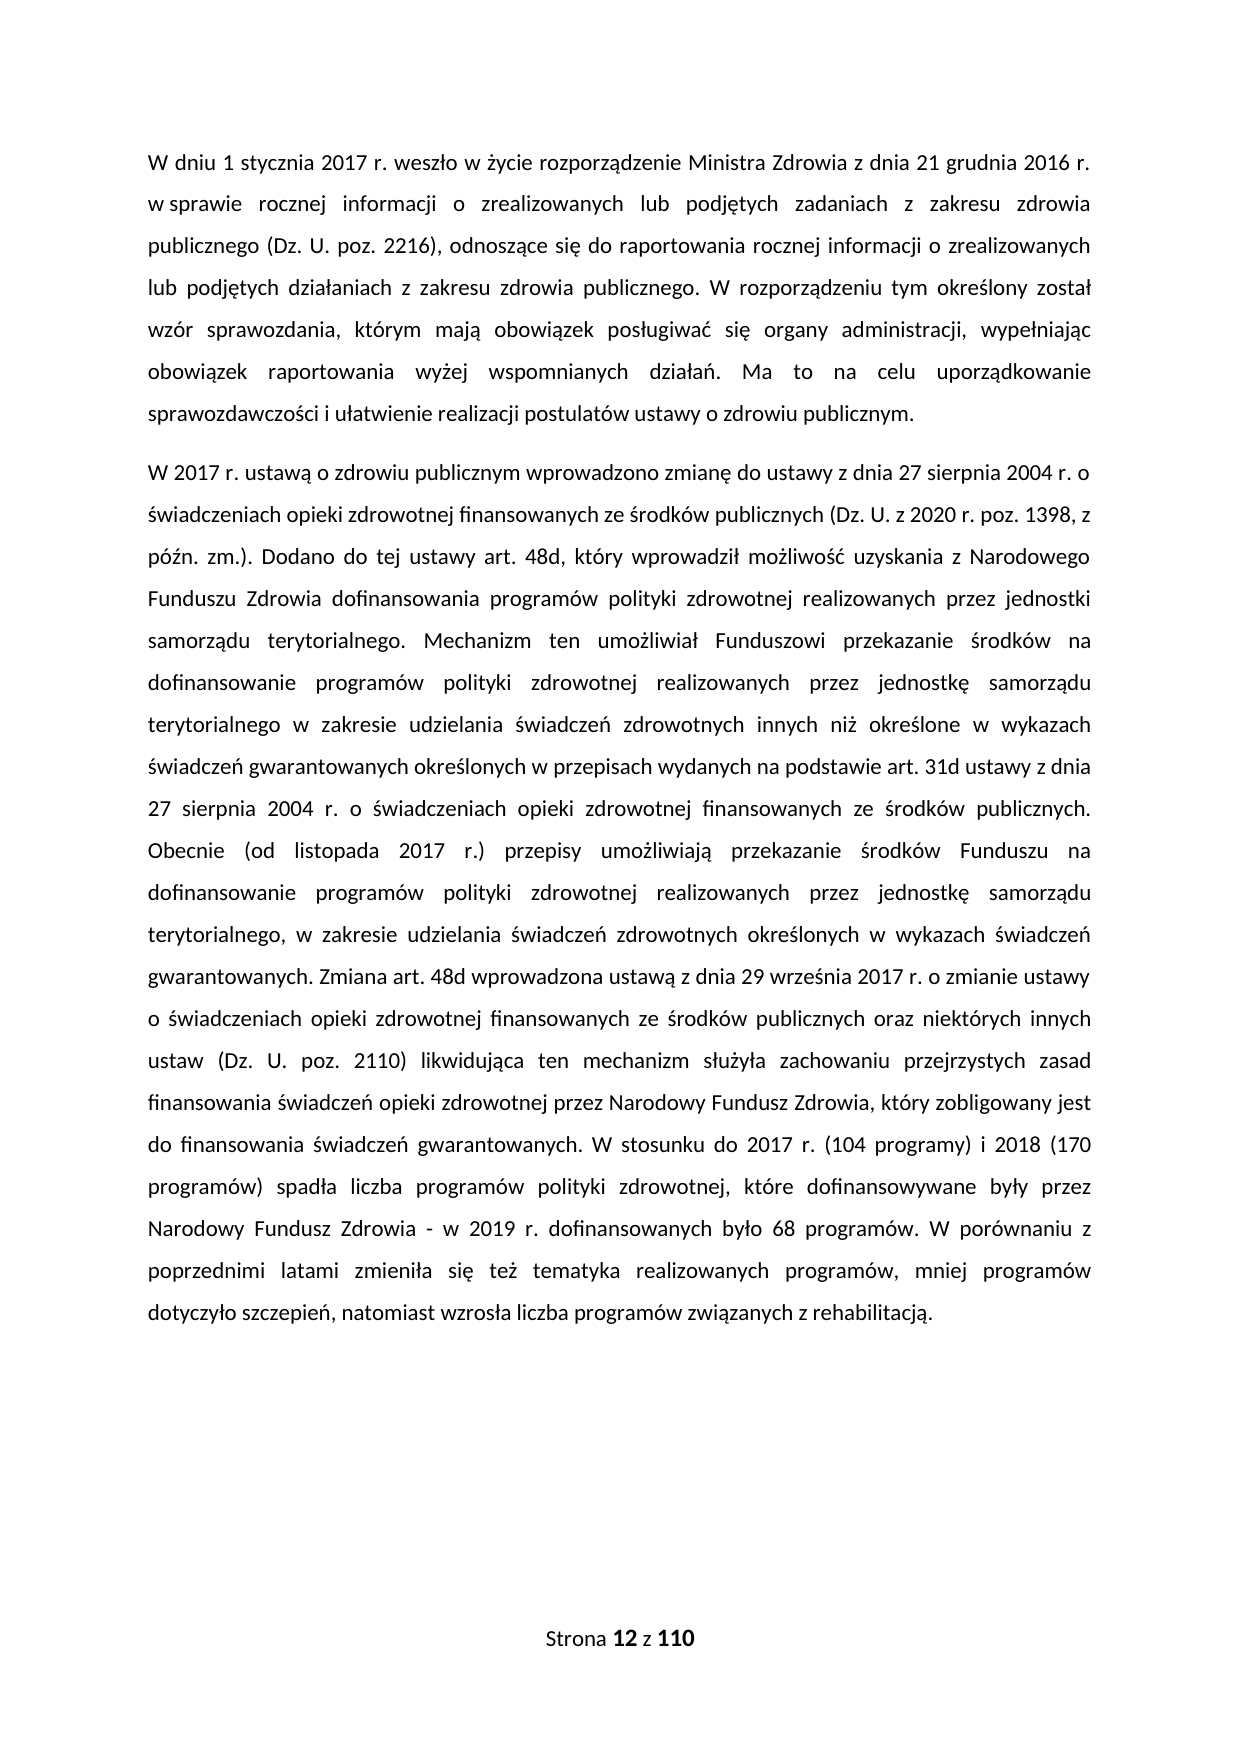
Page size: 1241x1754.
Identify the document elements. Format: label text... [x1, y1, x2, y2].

text W dniu 1 stycznia 2017 r. weszło w życie rozporządzenie Ministra Zdrowia z dnia 21 grudnia 2016 r. w sprawie rocznej informacji o zrealizowanych lub podjętych zadaniach z zakresu zdrowia publicznego (Dz. U. poz. 2216), odnoszące się do raportowania rocznej informacji o zrealizowanych lub podjętych działaniach z zakresu zdrowia publicznego. W rozporządzeniu tym określony został wzór sprawozdania, którym mają obowiązek posługiwać się organy administracji, wypełniając obowiązek raportowania wyżej wspomnianych działań. Ma to na celu uporządkowanie sprawozdawczości i ułatwienie realizacji postulatów ustawy o zdrowiu publicznym. [148, 148, 1093, 427]
text W 2017 r. ustawą o zdrowiu publicznym wprowadzono zmianę do ustawy z dnia 27 sierpnia 2004 r. o świadczeniach opieki zdrowotnej finansowanych ze środków publicznych (Dz. U. z 2020 r. poz. 1398, z późn. zm.). Dodano do tej ustawy art. 48d, który wprowadził możliwość uzyskania z Narodowego Funduszu Zdrowia dofinansowania programów polityki zdrowotnej realizowanych przez jednostki samorządu terytorialnego. Mechanizm ten umożliwiał Funduszowi przekazanie środków na dofinansowanie programów polityki zdrowotnej realizowanych przez jednostkę samorządu terytorialnego w zakresie udzielania świadczeń zdrowotnych innych niż określone w wykazach świadczeń gwarantowanych określonych w przepisach wydanych na podstawie art. 31d ustawy z dnia 27 sierpnia 2004 r. o świadczeniach opieki zdrowotnej finansowanych ze środków publicznych. Obecnie (od listopada 2017 r.) przepisy umożliwiają przekazanie środków Funduszu na dofinansowanie programów polityki zdrowotnej realizowanych przez jednostkę samorządu terytorialnego, w zakresie udzielania świadczeń zdrowotnych określonych w wykazach świadczeń gwarantowanych. Zmiana art. 48d wprowadzona ustawą z dnia 29 września 2017 r. o zmianie ustawy o świadczeniach opieki zdrowotnej finansowanych ze środków publicznych oraz niektórych innych ustaw (Dz. U. poz. 2110) likwidująca ten mechanizm służyła zachowaniu przejrzystych zasad finansowania świadczeń opieki zdrowotnej przez Narodowy Fundusz Zdrowia, który zobligowany jest do finansowania świadczeń gwarantowanych. W stosunku do 2017 r. (104 programy) i 2018 (170 programów) spadła liczba programów polityki zdrowotnej, które dofinansowywane były przez Narodowy Fundusz Zdrowia - w 2019 r. dofinansowanych było 68 programów. W porównaniu z poprzednimi latami zmieniła się też tematyka realizowanych programów, mniej programów dotyczyło szczepień, natomiast wzrosła liczba programów związanych z rehabilitacją. [148, 458, 1093, 1326]
